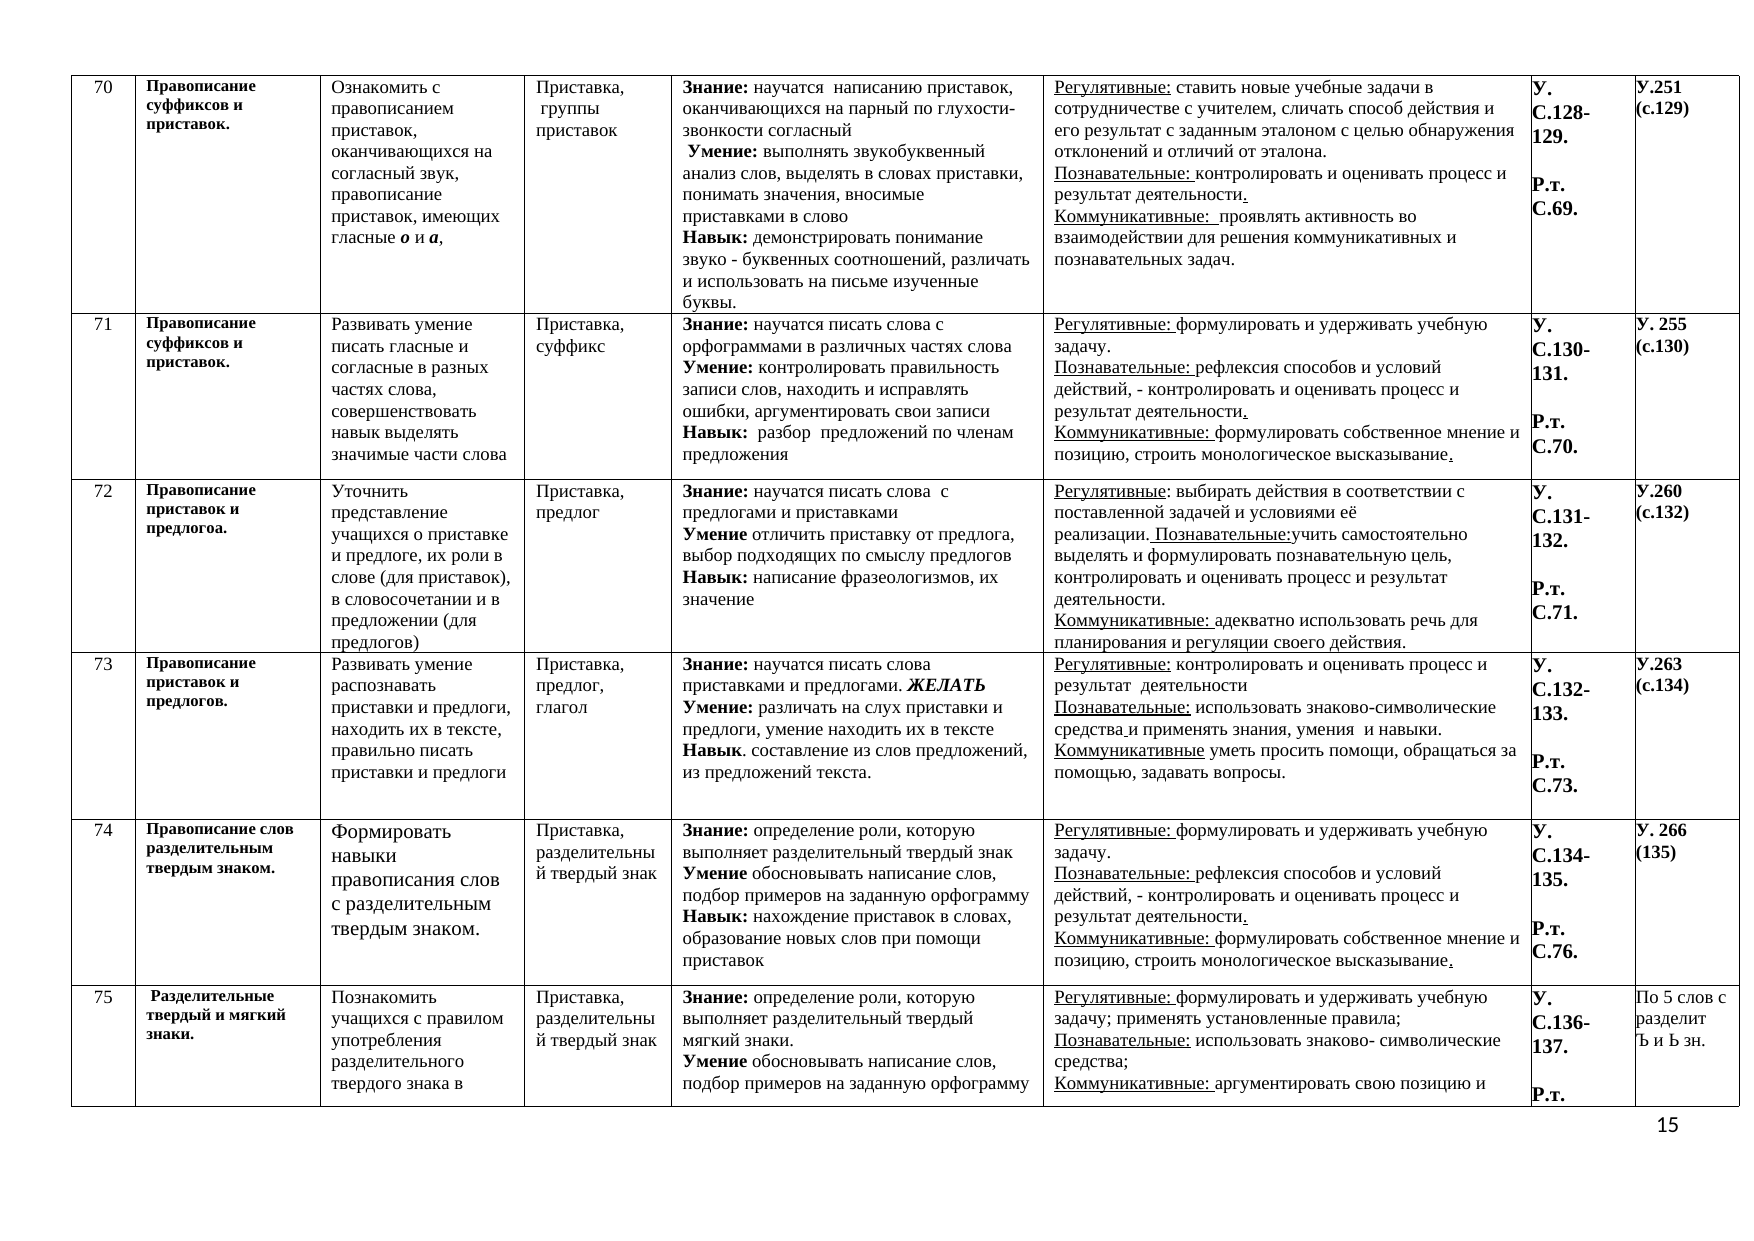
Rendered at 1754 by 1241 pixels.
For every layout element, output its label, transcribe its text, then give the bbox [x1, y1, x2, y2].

table_cell Регулятивные: выбирать действия в соответствии с поставленной задачей и условиями её реализации. Познавательные:учить самостоятельно выделять и формулировать познавательную цель, контролировать и оценивать процесс и результат деятельности. Коммуникативные: адекватно использовать речь для планирования и регуляции своего действия. [1044, 480, 1531, 652]
table_cell 74 [72, 820, 135, 985]
table_cell Регулятивные: контролировать и оценивать процесс и результат деятельности Познавательные: использовать знаково-символические средства и применять знания, умения и навыки. Коммуникативные уметь просить помощи, обращаться за помощью, задавать вопросы. [1044, 653, 1531, 819]
table_cell Правописание слов разделительным твердым знаком. [136, 820, 320, 985]
table_cell У. С.128- 129. Р.т. С.69. [1532, 76, 1635, 313]
table_cell Приставка, суффикс [525, 314, 671, 479]
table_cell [672, 986, 1043, 1106]
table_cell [1636, 986, 1739, 1106]
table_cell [136, 76, 320, 313]
table_cell Регулятивные: формулировать и удерживать учебную задачу. Познавательные: рефлексия способов и условий действий, - контролировать и оценивать процесс и результат деятельности. Коммуникативные: формулировать собственное мнение и позицию, строить монологическое высказывание. [1044, 820, 1531, 985]
table_cell Уточнить представление учащихся о приставке и предлоге, их роли в слове (для приставок), в словосочетании и в предложении (для предлогов) [321, 480, 524, 652]
table_cell 75 [72, 986, 135, 1106]
table_cell Знание: научатся писать слова с предлогами и приставками Умение отличить приставку от предлога, выбор подходящих по смыслу предлогов Навык: написание фразеологизмов, их значение [672, 480, 1043, 652]
table_cell 73 [72, 653, 135, 819]
table_cell 72 [72, 480, 135, 652]
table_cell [321, 986, 524, 1106]
table_cell Знание: научатся писать слова с орфограммами в различных частях слова Умение: контролировать правильность записи слов, находить и исправлять ошибки, аргументировать свои записи Навык: разбор предложений по членам предложения [672, 314, 1043, 479]
table_cell У. 255 (с.130) [1636, 314, 1739, 479]
table_cell Приставка, группы приставок [525, 76, 671, 313]
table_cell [1532, 986, 1635, 1106]
table_cell Регулятивные: формулировать и удерживать учебную задачу. Познавательные: рефлексия способов и условий действий, - контролировать и оценивать процесс и результат деятельности. Коммуникативные: формулировать собственное мнение и позицию, строить монологическое высказывание. [1044, 314, 1531, 479]
table_cell Развивать умение писать гласные и согласные в разных частях слова, совершенствовать навык выделять значимые части слова [321, 314, 524, 479]
table_cell Знание: научатся писать слова приставками и предлогами. ЖЕЛАТЬ Умение: различать на слух приставки и предлоги, умение находить их в тексте Навык. составление из слов предложений, из предложений текста. [672, 653, 1043, 819]
table_cell У. С.134- 135. Р.т. С.76. [1532, 820, 1635, 985]
table_cell У.263 (с.134) [1636, 653, 1739, 819]
table_cell Приставка, предлог, глагол [525, 653, 671, 819]
table_cell Правописание приставок и предлогов. [136, 653, 320, 819]
table_cell 71 [72, 314, 135, 479]
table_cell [1044, 986, 1531, 1106]
table_cell Правописание суффиксов и приставок. [136, 314, 320, 479]
table_cell Приставка, разделительный твердый знак [525, 820, 671, 985]
table_cell Регулятивные: ставить новые учебные задачи в сотрудничестве с учителем, сличать способ действия и его результат с заданным эталоном с целью обнаружения отклонений и отличий от эталона. Познавательные: контролировать и оценивать процесс и результат деятельности. Коммуникативные: проявлять активность во взаимодействии для решения коммуникативных и познавательных задач. [1044, 76, 1531, 313]
table_cell Знание: определение роли, которую выполняет разделительный твердый знак Умение обосновывать написание слов, подбор примеров на заданную орфограмму Навык: нахождение приставок в словах, образование новых слов при помощи приставок [672, 820, 1043, 985]
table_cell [525, 986, 671, 1106]
table_cell У. С.130- 131. Р.т. С.70. [1532, 314, 1635, 479]
table_cell Ознакомить с правописанием приставок, оканчивающихся на согласный звук, правописание приставок, имеющих гласные о и а, [321, 76, 524, 313]
table_cell Приставка, предлог [525, 480, 671, 652]
table_cell У. 266 (135) [1636, 820, 1739, 985]
table_cell У. С.132- 133. Р.т. С.73. [1532, 653, 1635, 819]
table_cell Правописание приставок и предлогоа. [136, 480, 320, 652]
table_cell Развивать умение распознавать приставки и предлоги, находить их в тексте, правильно писать приставки и предлоги [321, 653, 524, 819]
table_cell У.260 (с.132) [1636, 480, 1739, 652]
table_cell 70 [72, 76, 135, 313]
table_cell У.251 (с.129) [1636, 76, 1739, 313]
table_cell Формировать навыки правописания слов с разделительным твердым знаком. [321, 820, 524, 985]
table_cell Знание: научатся написанию приставок, оканчивающихся на парный по глухости-звонкости согласный Умение: выполнять звукобуквенный анализ слов, выделять в словах приставки, понимать значения, вносимые приставками в слово Навык: демонстрировать понимание звуко - буквенных соотношений, различать и использовать на письме изученные буквы. [672, 76, 1043, 313]
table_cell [136, 986, 320, 1106]
table_cell У. С.131- 132. Р.т. С.71. [1532, 480, 1635, 652]
